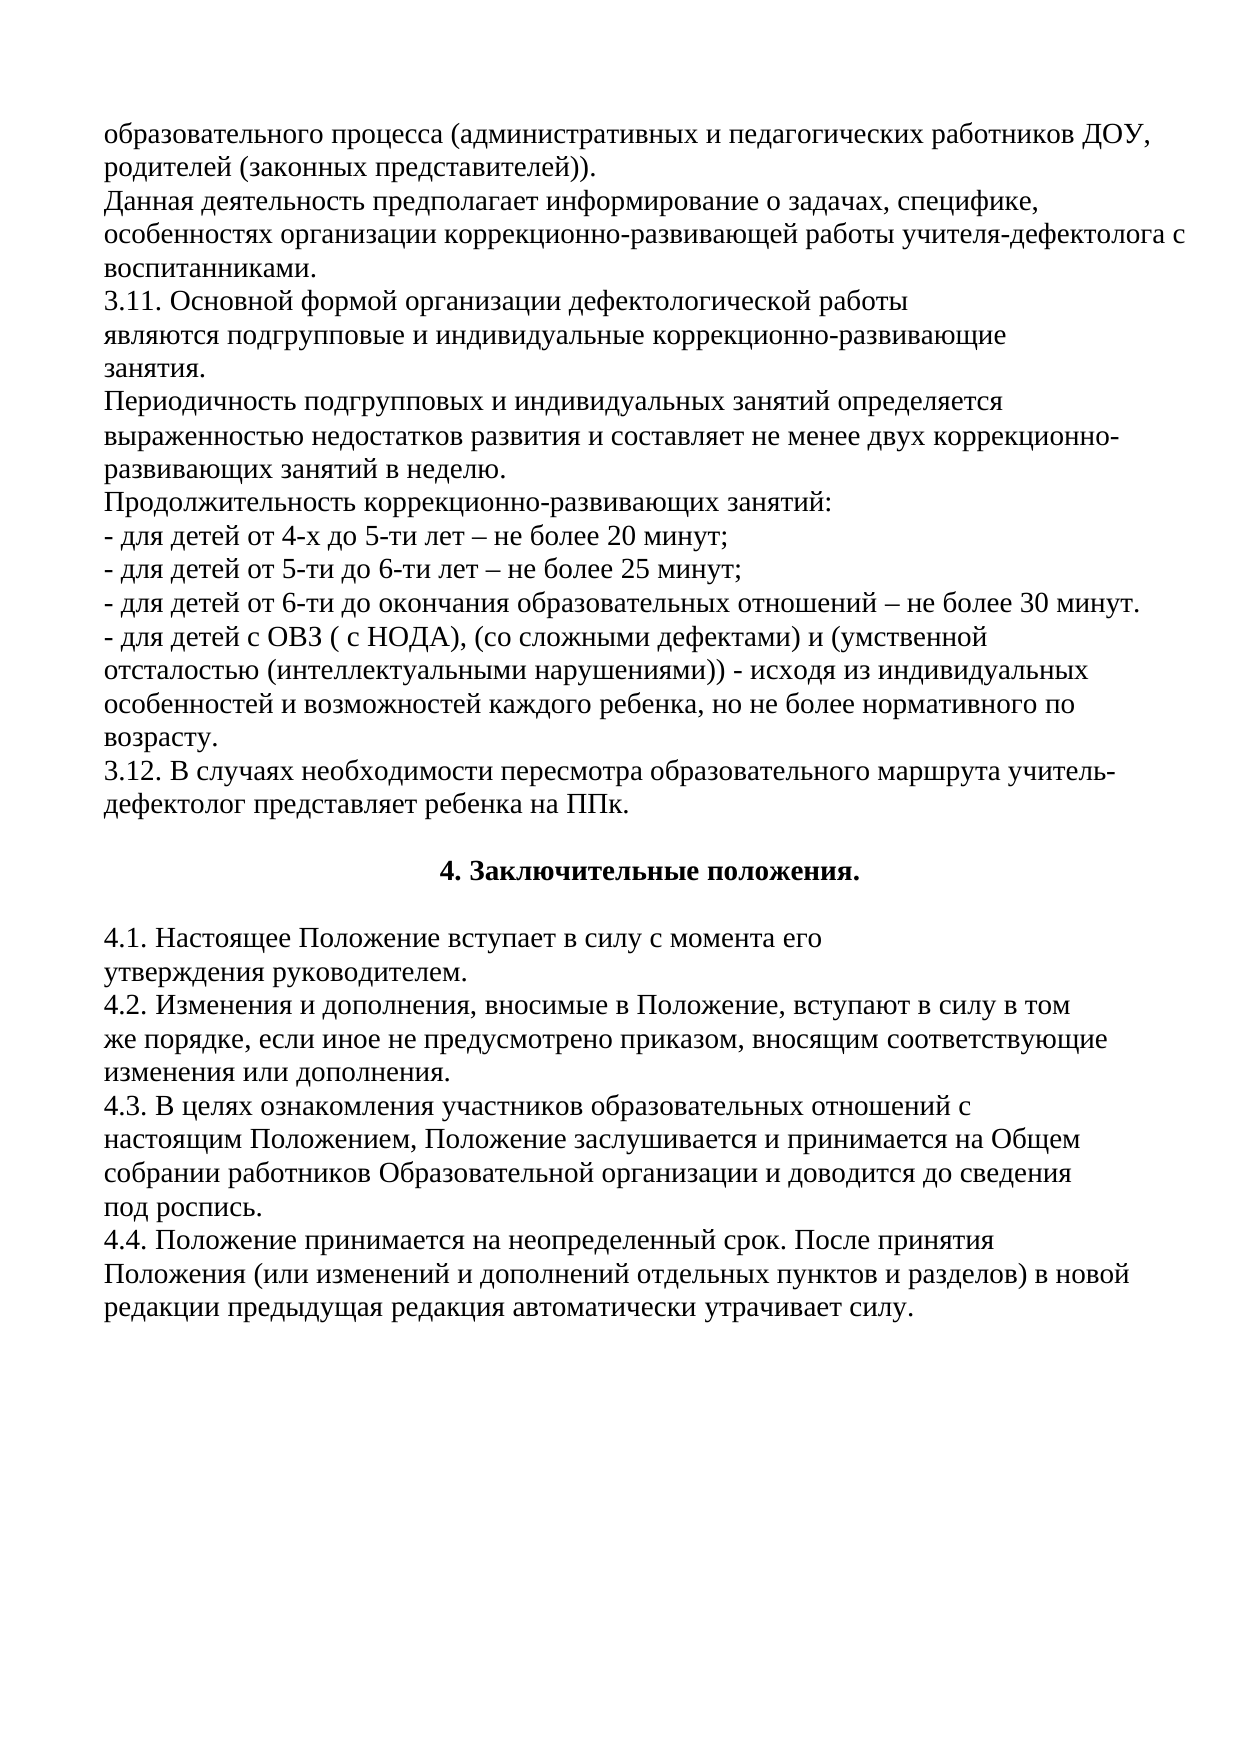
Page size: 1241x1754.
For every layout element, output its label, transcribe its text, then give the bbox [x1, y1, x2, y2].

list В целях ознакомления участников образовательных отношений с настоящим Положением, Положение заслушивается и принимается на Общем собрании работников Образовательной организации и доводится до сведения под роспись. [103, 1088, 1116, 1222]
list для детей от 6-ти до окончания образовательных отношений – не более 30 минут. [103, 585, 1209, 619]
text выраженностью недостатков развития и составляет не менее двух коррекционно-развивающих занятий в неделю. [103, 418, 1164, 485]
text Периодичность подгрупповых и индивидуальных занятий определяется [103, 384, 1209, 418]
list для детей с ОВЗ ( с НОДА), (со сложными дефектами) и (умственной отсталостью (интеллектуальными нарушениями)) - исходя из индивидуальных особенностей и возможностей каждого ребенка, но не более нормативного по возрасту. [103, 619, 1125, 753]
list Настоящее Положение вступает в силу с момента его утверждения руководителем. [103, 920, 989, 987]
list Положение принимается на неопределенный срок. После принятия Положения (или изменений и дополнений отдельных пунктов и разделов) в новой редакции предыдущая редакция автоматически утрачивает силу. [103, 1222, 1142, 1323]
text Данная деятельность предполагает информирование о задачах, специфике, особенностях организации коррекционно-развивающей работы учителя-дефектолога с воспитанниками. [103, 183, 1188, 283]
list Основной формой организации дефектологической работы являются подгрупповые и индивидуальные коррекционно-развивающие занятия. [103, 283, 1029, 384]
list для детей от 5-ти до 6-ти лет – не более 25 минут; [103, 552, 1209, 585]
list Изменения и дополнения, вносимые в Положение, вступают в силу в том же порядке, если иное не предусмотрено приказом, вносящим соответствующие изменения или дополнения. [103, 987, 1109, 1088]
list В случаях необходимости пересмотра образовательного маршрута учитель- дефектолог представляет ребенка на ППк. [103, 753, 1117, 820]
text Продолжительность коррекционно-развивающих занятий: [103, 485, 1209, 518]
list для детей от 4-х до 5-ти лет – не более 20 минут; [103, 518, 1209, 552]
subtitle Заключительные положения. [439, 853, 1209, 887]
text образовательного процесса (административных и педагогических работников ДОУ, родителей (законных представителей)). [103, 116, 1209, 183]
